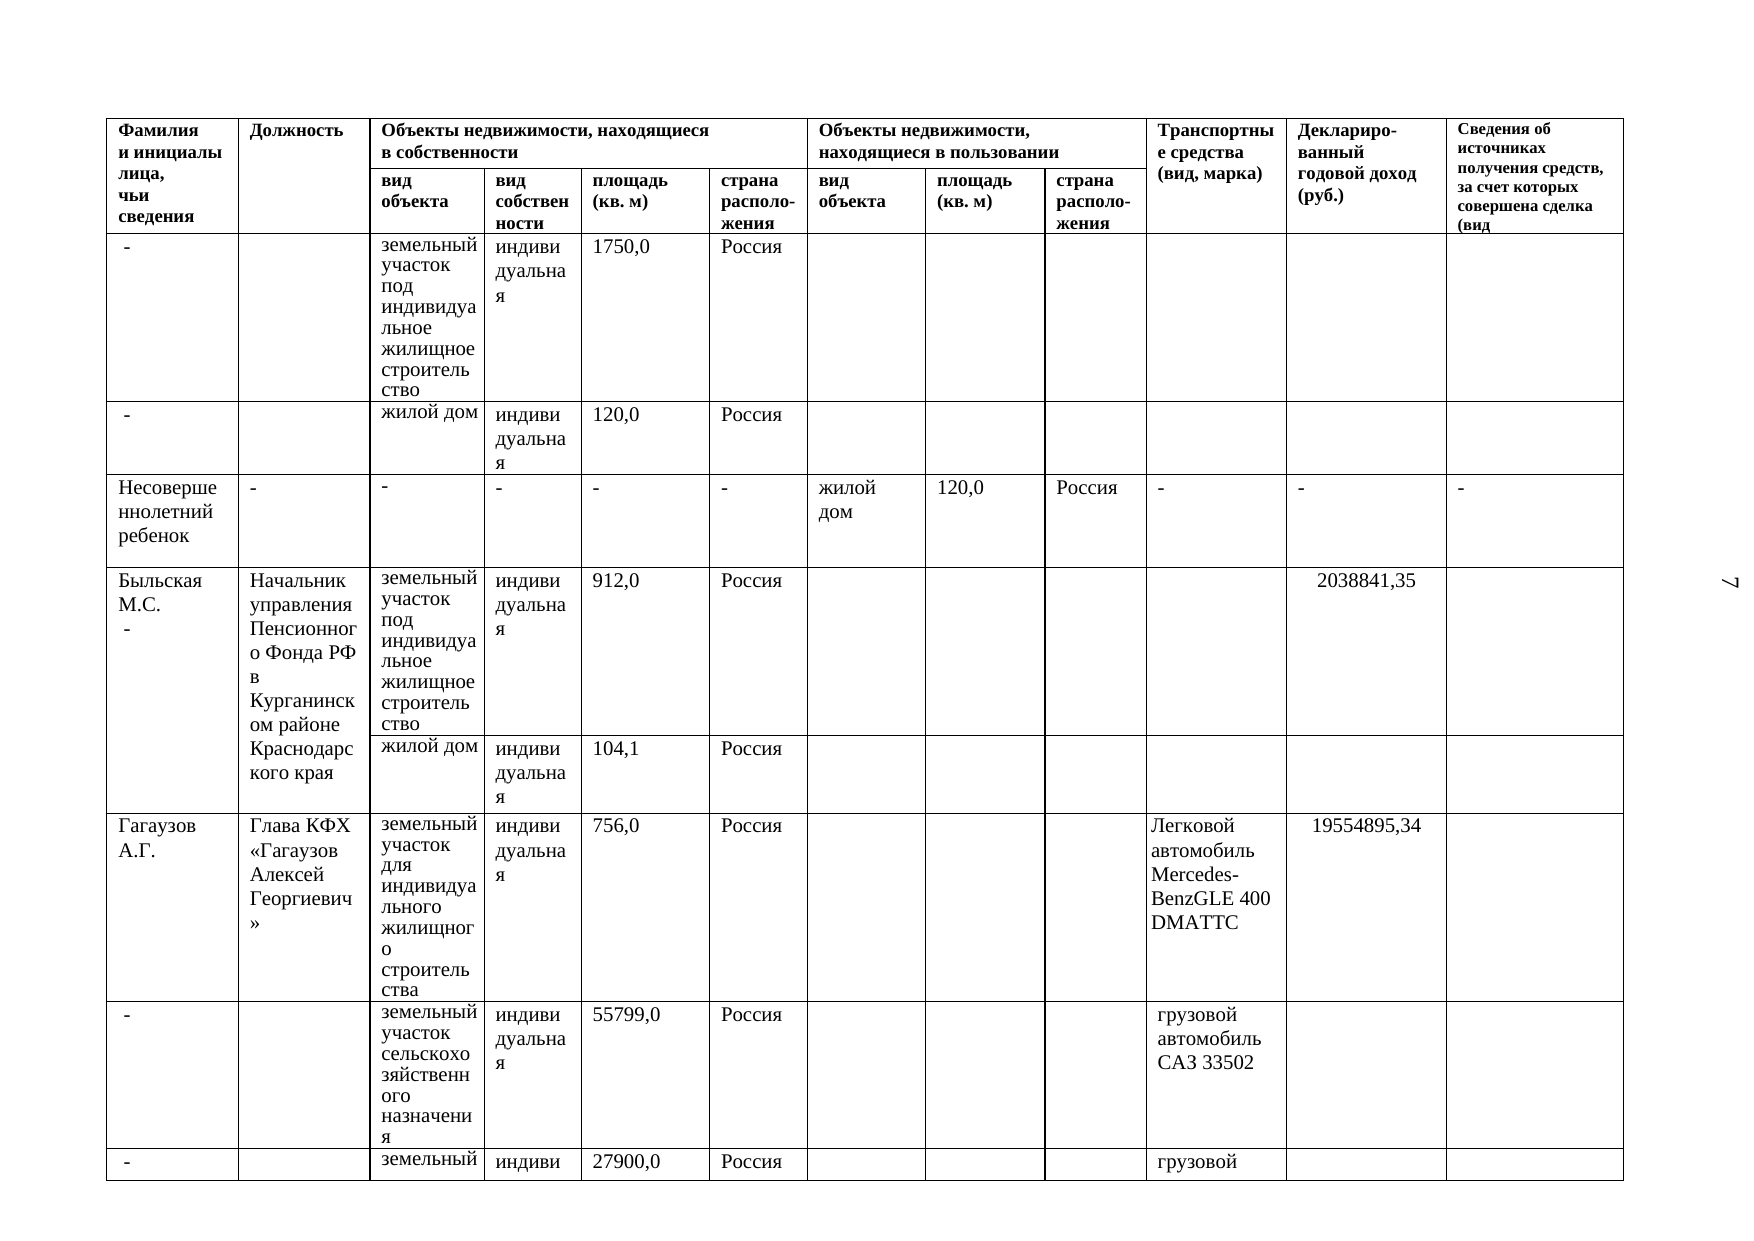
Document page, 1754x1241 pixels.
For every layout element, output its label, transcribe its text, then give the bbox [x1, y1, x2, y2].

table_cell [1447, 568, 1623, 734]
table_cell [1147, 402, 1286, 474]
table_cell Россия [710, 234, 807, 401]
table_cell площадь (кв. м) [582, 169, 709, 233]
table_cell [1287, 234, 1446, 401]
table_cell [926, 736, 1044, 812]
table_cell [808, 1149, 925, 1180]
table_cell - [107, 402, 238, 474]
table_cell Глава КФХ «Гагаузов Алексей Георгиевич» [239, 814, 369, 1001]
table_cell [1046, 402, 1146, 474]
table_cell Быльская М.С. - [107, 568, 238, 812]
table_cell [808, 234, 925, 401]
table_cell грузовой автомобиль САЗ 33502 [1147, 1002, 1286, 1148]
table_cell вид объекта [808, 169, 925, 233]
table_cell [239, 402, 369, 474]
table_cell [1447, 402, 1623, 474]
table_cell [1147, 234, 1286, 401]
table_cell Россия [710, 568, 807, 734]
table_cell [1287, 1002, 1446, 1148]
table_cell земельный участок для индивидуального жилищного строительства [371, 814, 484, 1001]
table_cell [1287, 402, 1446, 474]
table_cell [1287, 1149, 1446, 1180]
table_cell - [239, 475, 369, 567]
table_cell - [107, 1149, 238, 1180]
table_cell [1046, 736, 1146, 812]
table_header Фамилия и инициалы лица, чьи сведения размещаются [107, 119, 238, 233]
table_cell - [1447, 475, 1623, 567]
table_cell индивидуальная [485, 1149, 581, 1180]
table_cell вид собственности [485, 169, 581, 233]
table_header Объекты недвижимости, находящиеся в пользовании [808, 119, 1146, 168]
table_cell Россия [710, 736, 807, 812]
table_cell земельный участок под индивидуальное жилищное строительство [371, 568, 484, 734]
table_cell [1046, 1002, 1146, 1148]
table_header Должность [239, 119, 369, 233]
table_cell [926, 1002, 1044, 1148]
table_cell Начальник управления Пенсионного Фонда РФ в Курганинском районе Краснодарского края [239, 568, 369, 812]
table_cell жилой дом [371, 736, 484, 812]
table_cell [808, 736, 925, 812]
table_cell [1447, 814, 1623, 1001]
table_cell индивидуальная [485, 736, 581, 812]
table_cell [926, 402, 1044, 474]
table_cell [239, 234, 369, 401]
table_cell [926, 1149, 1044, 1180]
table_header Деклариро-ванный годовой доход (руб.) [1287, 119, 1446, 233]
table_cell Россия [710, 402, 807, 474]
table_cell [926, 814, 1044, 1001]
table_cell [1046, 814, 1146, 1001]
table_cell [808, 814, 925, 1001]
table_cell 1750,0 [582, 234, 709, 401]
table_cell 120,0 [926, 475, 1044, 567]
table_cell [1287, 736, 1446, 812]
table_cell - [1287, 475, 1446, 567]
table_cell [1046, 234, 1146, 401]
table_cell [1447, 1002, 1623, 1148]
table_cell Россия [710, 814, 807, 1001]
table_cell Россия [1046, 475, 1146, 567]
table_cell [808, 402, 925, 474]
table_cell индивидуальная [485, 814, 581, 1001]
table_cell [1147, 568, 1286, 734]
table_cell [1447, 1149, 1623, 1180]
table_cell жилой дом [371, 402, 484, 474]
table_cell [926, 568, 1044, 734]
table_cell Россия [710, 1002, 807, 1148]
table_cell [1046, 1149, 1146, 1180]
table_cell 104,1 [582, 736, 709, 812]
table_cell Легковой автомобиль Mercedes-BenzGLE 400 DMATTC [1147, 814, 1286, 1001]
table_cell страна располо-жения [710, 169, 807, 233]
table_cell страна располо-жения [1046, 169, 1146, 233]
table_cell [239, 1149, 369, 1180]
table_header Объекты недвижимости, находящиеся в собственности [371, 119, 807, 168]
table_cell - [1147, 475, 1286, 567]
table_cell - [485, 475, 581, 567]
table_cell [1147, 736, 1286, 812]
table_header Сведения об источниках получения средств, за счет которых совершена сделка (вид приобретенного имущества, источники) [1447, 119, 1623, 233]
table_cell Гагаузов А.Г. [107, 814, 238, 1001]
table_cell земельный участок под индивидуальное жилищное строительство [371, 234, 484, 401]
table_cell жилой дом [808, 475, 925, 567]
table_cell 55799,0 [582, 1002, 709, 1148]
table_cell земельный участок сельскохозяйственного назначения [371, 1002, 484, 1148]
table_cell площадь (кв. м) [926, 169, 1044, 233]
table_cell [808, 1002, 925, 1148]
table_cell 19554895,34 [1287, 814, 1446, 1001]
table_cell - [582, 475, 709, 567]
table_cell 756,0 [582, 814, 709, 1001]
table_cell [1447, 234, 1623, 401]
table_cell - [371, 475, 484, 567]
table_cell грузовой автомобиль ГАЗ 33502 [1147, 1149, 1286, 1180]
table_cell 120,0 [582, 402, 709, 474]
table_cell [926, 234, 1044, 401]
table_header Транспортные средства (вид, марка) [1147, 119, 1286, 233]
table_cell - [710, 475, 807, 567]
table_cell [808, 568, 925, 734]
table_cell индивидуальная [485, 402, 581, 474]
table_cell индивидуальная [485, 1002, 581, 1148]
table_cell Несовершеннолетний ребенок [107, 475, 238, 567]
table_cell - [107, 234, 238, 401]
table_cell индивидуальная [485, 568, 581, 734]
table_cell Россия [710, 1149, 807, 1180]
table_cell 27900,0 [582, 1149, 709, 1180]
table_cell 912,0 [582, 568, 709, 734]
table_cell вид объекта [371, 169, 484, 233]
table_cell [1046, 568, 1146, 734]
table_cell [1447, 736, 1623, 812]
table_cell индивидуальная [485, 234, 581, 401]
table_cell земельный участок сельскохозяйственного назначения [371, 1149, 484, 1180]
table_cell 2038841,35 [1287, 568, 1446, 734]
table_cell [239, 1002, 369, 1148]
table_cell - [107, 1002, 238, 1148]
